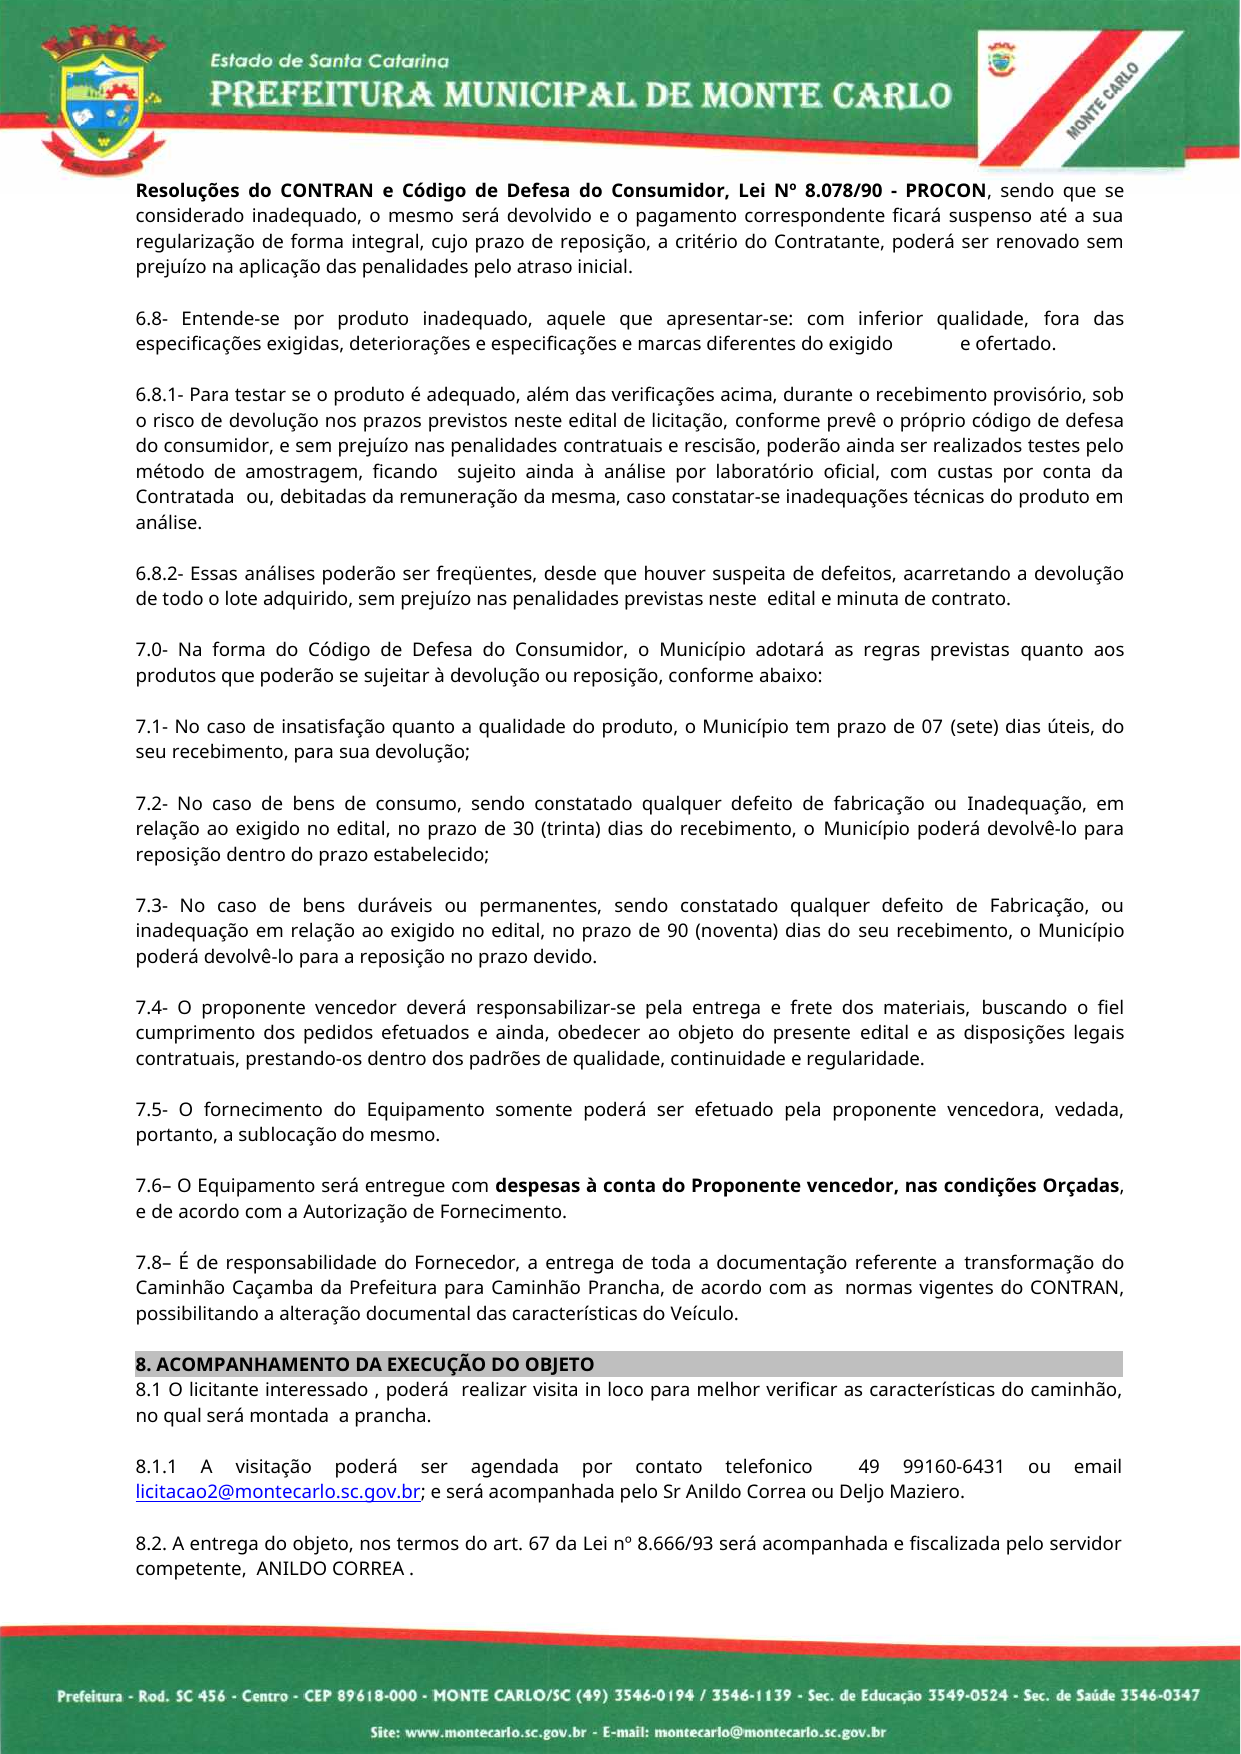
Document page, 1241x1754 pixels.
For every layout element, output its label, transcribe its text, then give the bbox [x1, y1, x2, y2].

text 7.5- O fornecimento do Equipamento somente poderá ser efetuado pela proponente vencedora, vedada, portanto, a sublocação do mesmo. [135, 1096, 1124, 1147]
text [135, 177, 1124, 279]
text 8. ACOMPANHAMENTO DA EXECUÇÃO DO OBJETO [135, 1351, 1123, 1377]
text 6.8.1- Para testar se o produto é adequado, além das verificações acima, durante o recebimento provisório, sob o risco de devolução nos prazos previstos neste edital de licitação, conforme prevê o próprio código de defesa do consumidor, e sem prejuízo nas penalidades contratuais e rescisão, poderão ainda ser realizados testes pelo método de amostragem, ficando sujeito ainda à análise por laboratório oficial, com custas por conta da Contratada ou, debitadas da remuneração da mesma, caso constatar-se inadequações técnicas do produto em análise. [135, 381, 1124, 534]
text 8.2. A entrega do objeto, nos termos do art. 67 da Lei nº 8.666/93 será acompanhada e fiscalizada pelo servidor competente, ANILDO CORREA . [135, 1530, 1123, 1581]
text 7.8– É de responsabilidade do Fornecedor, a entrega de toda a documentação referente a transformação do Caminhão Caçamba da Prefeitura para Caminhão Prancha, de acordo com as normas vigentes do CONTRAN, possibilitando a alteração documental das características do Veículo. [135, 1249, 1124, 1326]
text 7.6– O Equipamento será entregue com despesas à conta do Proponente vencedor, nas condições Orçadas, e de acordo com a Autorização de Fornecimento. [135, 1173, 1124, 1224]
text 8.1.1 A visitação poderá ser agendada por contato telefonico 49 99160-6431 ou email licitacao2@montecarlo.sc.gov.br; e será acompanhada pelo Sr Anildo Correa ou Deljo Maziero. [135, 1453, 1123, 1504]
picture [0, 1622, 1241, 1754]
text 6.8- Entende-se por produto inadequado, aquele que apresentar-se: com inferior qualidade, fora das especificações exigidas, deteriorações e especificações e marcas diferentes do exigido e ofertado. [135, 305, 1124, 356]
text 7.2- No caso de bens de consumo, sendo constatado qualquer defeito de fabricação ou Inadequação, em relação ao exigido no edital, no prazo de 30 (trinta) dias do recebimento, o Município poderá devolvê-lo para reposição dentro do prazo estabelecido; [135, 790, 1124, 866]
picture [0, 0, 1241, 194]
text 7.3- No caso de bens duráveis ou permanentes, sendo constatado qualquer defeito de Fabricação, ou inadequação em relação ao exigido no edital, no prazo de 90 (noventa) dias do seu recebimento, o Município poderá devolvê-lo para a reposição no prazo devido. [135, 892, 1124, 968]
text 7.1- No caso de insatisfação quanto a qualidade do produto, o Município tem prazo de 07 (sete) dias úteis, do seu recebimento, para sua devolução; [135, 713, 1124, 764]
text 7.4- O proponente vencedor deverá responsabilizar-se pela entrega e frete dos materiais, buscando o fiel cumprimento dos pedidos efetuados e ainda, obedecer ao objeto do presente edital e as disposições legais contratuais, prestando-os dentro dos padrões de qualidade, continuidade e regularidade. [135, 994, 1124, 1071]
text 6.8.2- Essas análises poderão ser freqüentes, desde que houver suspeita de defeitos, acarretando a devolução de todo o lote adquirido, sem prejuízo nas penalidades previstas neste edital e minuta de contrato. [135, 560, 1124, 611]
text 7.0- Na forma do Código de Defesa do Consumidor, o Município adotará as regras previstas quanto aos produtos que poderão se sujeitar à devolução ou reposição, conforme abaixo: [135, 637, 1124, 688]
text 8.1 O licitante interessado , poderá realizar visita in loco para melhor verificar as características do caminhão, no qual será montada a prancha. [135, 1377, 1123, 1428]
